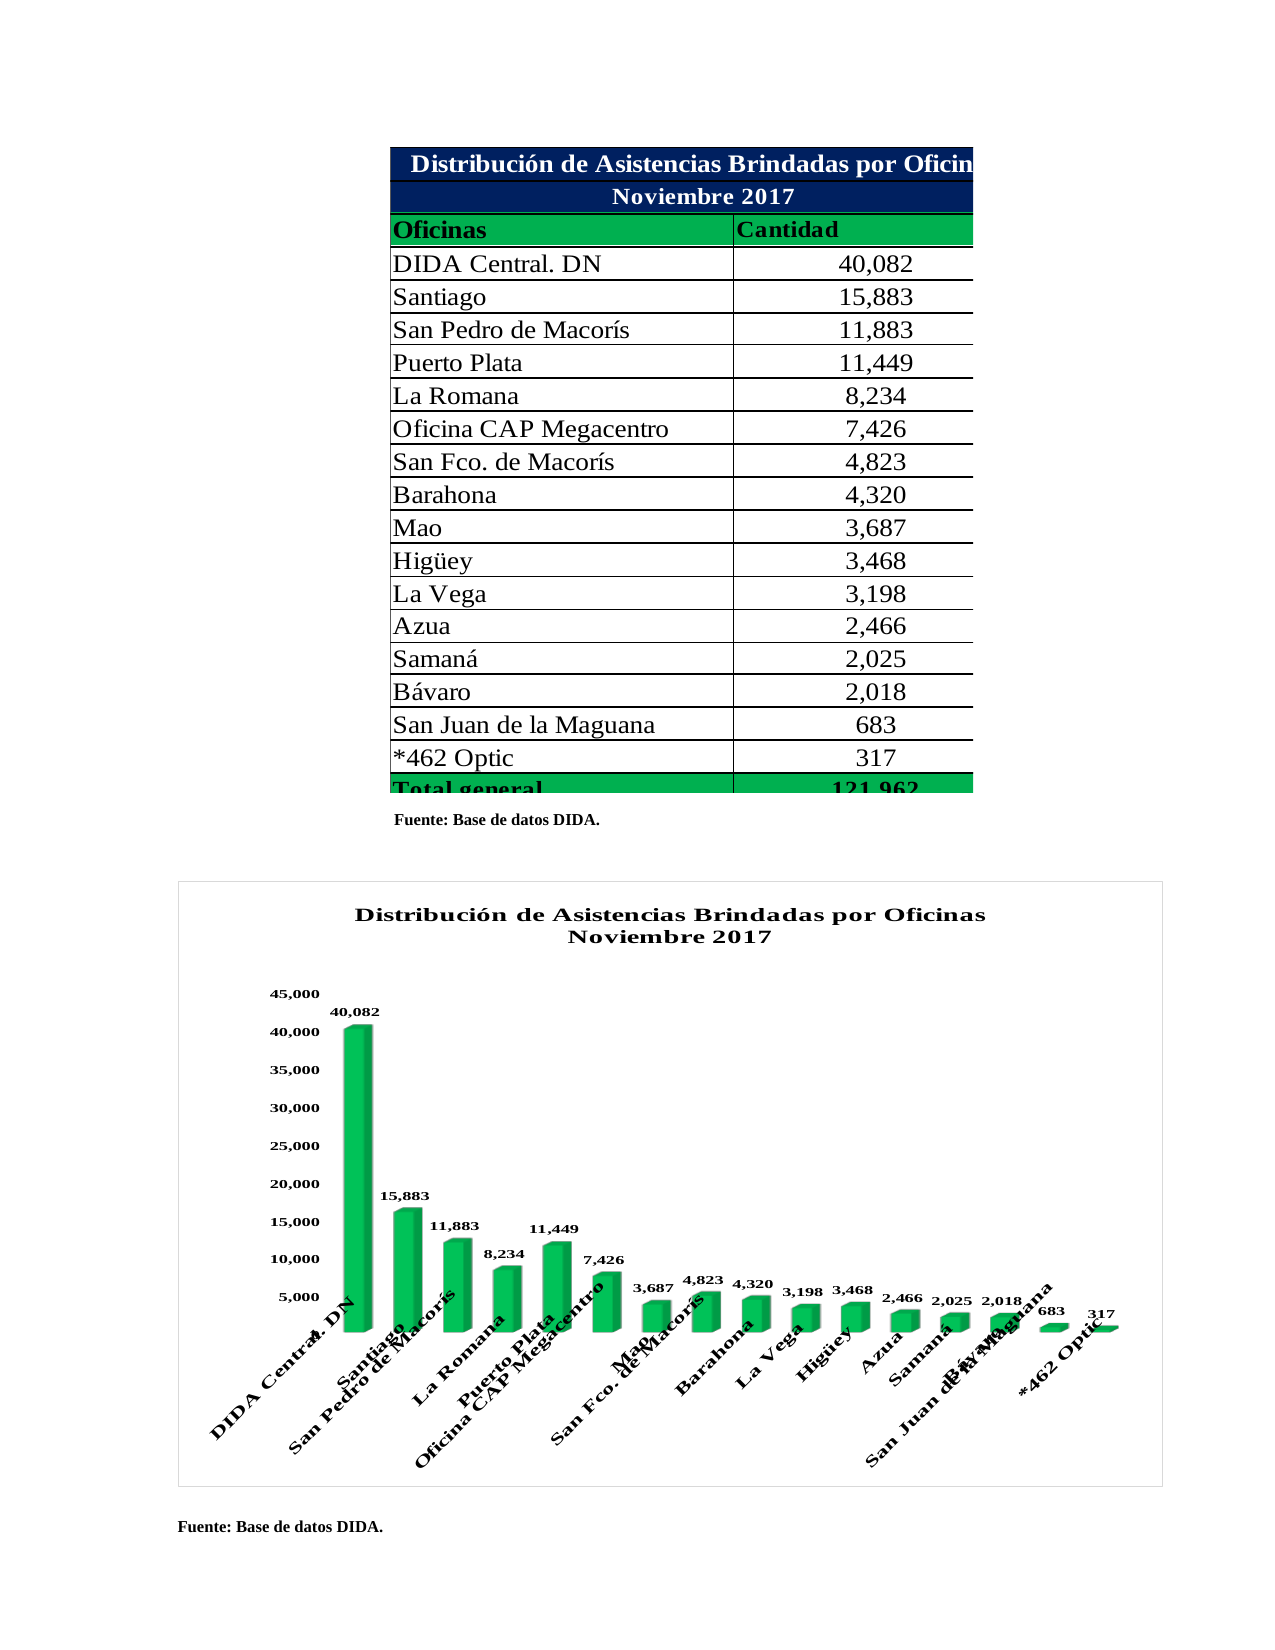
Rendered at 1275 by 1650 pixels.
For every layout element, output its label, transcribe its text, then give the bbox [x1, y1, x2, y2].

text Fuente: Base de datos DIDA. [177, 810, 1186, 829]
text Fuente: Base de datos DIDA. [177, 881, 1186, 1536]
